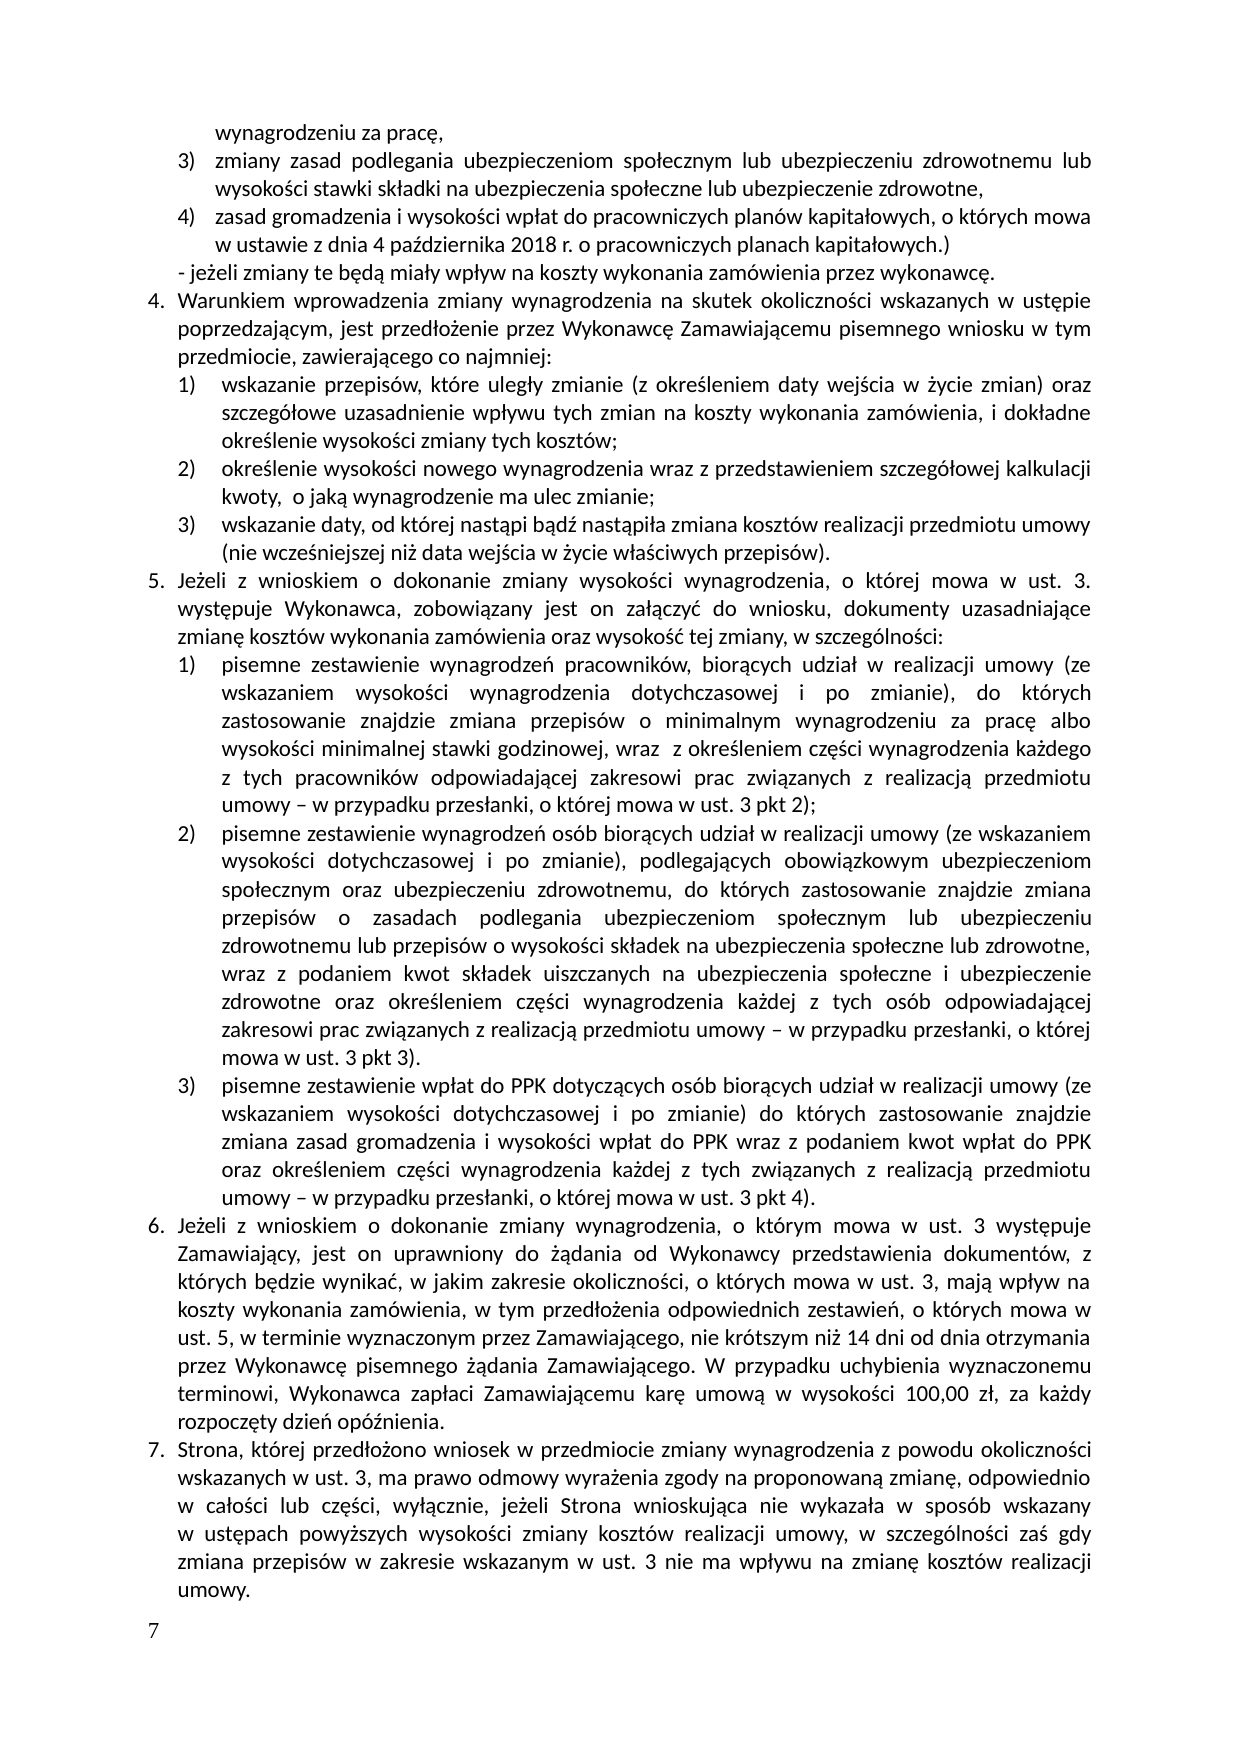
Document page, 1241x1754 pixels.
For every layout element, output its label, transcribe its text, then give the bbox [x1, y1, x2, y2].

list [177, 118, 1093, 146]
list wskazanie przepisów, które uległy zmianie (z określeniem daty wejścia w życie zmian) oraz szczegółowe uzasadnienie wpływu tych zmian na koszty wykonania zamówienia, i dokładne określenie wysokości zmiany tych kosztów; [177, 370, 1093, 454]
list określenie wysokości nowego wynagrodzenia wraz z przedstawieniem szczegółowej kalkulacji kwoty, o jaką wynagrodzenie ma ulec zmianie; [177, 454, 1093, 510]
list Jeżeli z wnioskiem o dokonanie zmiany wynagrodzenia, o którym mowa w ust. 3 występuje Zamawiający, jest on uprawniony do żądania od Wykonawcy przedstawienia dokumentów, z których będzie wynikać, w jakim zakresie okoliczności, o których mowa w ust. 3, mają wpływ na koszty wykonania zamówienia, w tym przedłożenia odpowiednich zestawień, o których mowa w ust. 5, w terminie wyznaczonym przez Zamawiającego, nie krótszym niż 14 dni od dnia otrzymania przez Wykonawcę pisemnego żądania Zamawiającego. W przypadku uchybienia wyznaczonemu terminowi, Wykonawca zapłaci Zamawiającemu karę umową w wysokości 100,00 zł, za każdy rozpoczęty dzień opóźnienia. [148, 1211, 1093, 1435]
list pisemne zestawienie wpłat do PPK dotyczących osób biorących udział w realizacji umowy (ze wskazaniem wysokości dotychczasowej i po zmianie) do których zastosowanie znajdzie zmiana zasad gromadzenia i wysokości wpłat do PPK wraz z podaniem kwot wpłat do PPK oraz określeniem części wynagrodzenia każdej z tych związanych z realizacją przedmiotu umowy – w przypadku przesłanki, o której mowa w ust. 3 pkt 4). [177, 1071, 1093, 1211]
list zmiany zasad podlegania ubezpieczeniom społecznym lub ubezpieczeniu zdrowotnemu lub wysokości stawki składki na ubezpieczenia społeczne lub ubezpieczenie zdrowotne, [177, 146, 1093, 202]
list Jeżeli z wnioskiem o dokonanie zmiany wysokości wynagrodzenia, o której mowa w ust. 3. występuje Wykonawca, zobowiązany jest on załączyć do wniosku, dokumenty uzasadniające zmianę kosztów wykonania zamówienia oraz wysokość tej zmiany, w szczególności: [148, 566, 1093, 651]
text - jeżeli zmiany te będą miały wpływ na koszty wykonania zamówienia przez wykonawcę. [173, 258, 1093, 286]
list Strona, której przedłożono wniosek w przedmiocie zmiany wynagrodzenia z powodu okoliczności wskazanych w ust. 3, ma prawo odmowy wyrażenia zgody na proponowaną zmianę, odpowiednio w całości lub części, wyłącznie, jeżeli Strona wnioskująca nie wykazała w sposób wskazany w ustępach powyższych wysokości zmiany kosztów realizacji umowy, w szczególności zaś gdy zmiana przepisów w zakresie wskazanym w ust. 3 nie ma wpływu na zmianę kosztów realizacji umowy. [148, 1435, 1093, 1603]
list wskazanie daty, od której nastąpi bądź nastąpiła zmiana kosztów realizacji przedmiotu umowy (nie wcześniejszej niż data wejścia w życie właściwych przepisów). [177, 510, 1093, 566]
list pisemne zestawienie wynagrodzeń pracowników, biorących udział w realizacji umowy (ze wskazaniem wysokości wynagrodzenia dotychczasowej i po zmianie), do których zastosowanie znajdzie zmiana przepisów o minimalnym wynagrodzeniu za pracę albo wysokości minimalnej stawki godzinowej, wraz z określeniem części wynagrodzenia każdego z tych pracowników odpowiadającej zakresowi prac związanych z realizacją przedmiotu umowy – w przypadku przesłanki, o której mowa w ust. 3 pkt 2); [177, 651, 1093, 819]
list Warunkiem wprowadzenia zmiany wynagrodzenia na skutek okoliczności wskazanych w ustępie poprzedzającym, jest przedłożenie przez Wykonawcę Zamawiającemu pisemnego wniosku w tym przedmiocie, zawierającego co najmniej: [148, 286, 1093, 370]
list zasad gromadzenia i wysokości wpłat do pracowniczych planów kapitałowych, o których mowa w ustawie z dnia 4 października 2018 r. o pracowniczych planach kapitałowych.) [177, 202, 1093, 258]
list pisemne zestawienie wynagrodzeń osób biorących udział w realizacji umowy (ze wskazaniem wysokości dotychczasowej i po zmianie), podlegających obowiązkowym ubezpieczeniom społecznym oraz ubezpieczeniu zdrowotnemu, do których zastosowanie znajdzie zmiana przepisów o zasadach podlegania ubezpieczeniom społecznym lub ubezpieczeniu zdrowotnemu lub przepisów o wysokości składek na ubezpieczenia społeczne lub zdrowotne, wraz z podaniem kwot składek uiszczanych na ubezpieczenia społeczne i ubezpieczenie zdrowotne oraz określeniem części wynagrodzenia każdej z tych osób odpowiadającej zakresowi prac związanych z realizacją przedmiotu umowy – w przypadku przesłanki, o której mowa w ust. 3 pkt 3). [177, 819, 1093, 1071]
